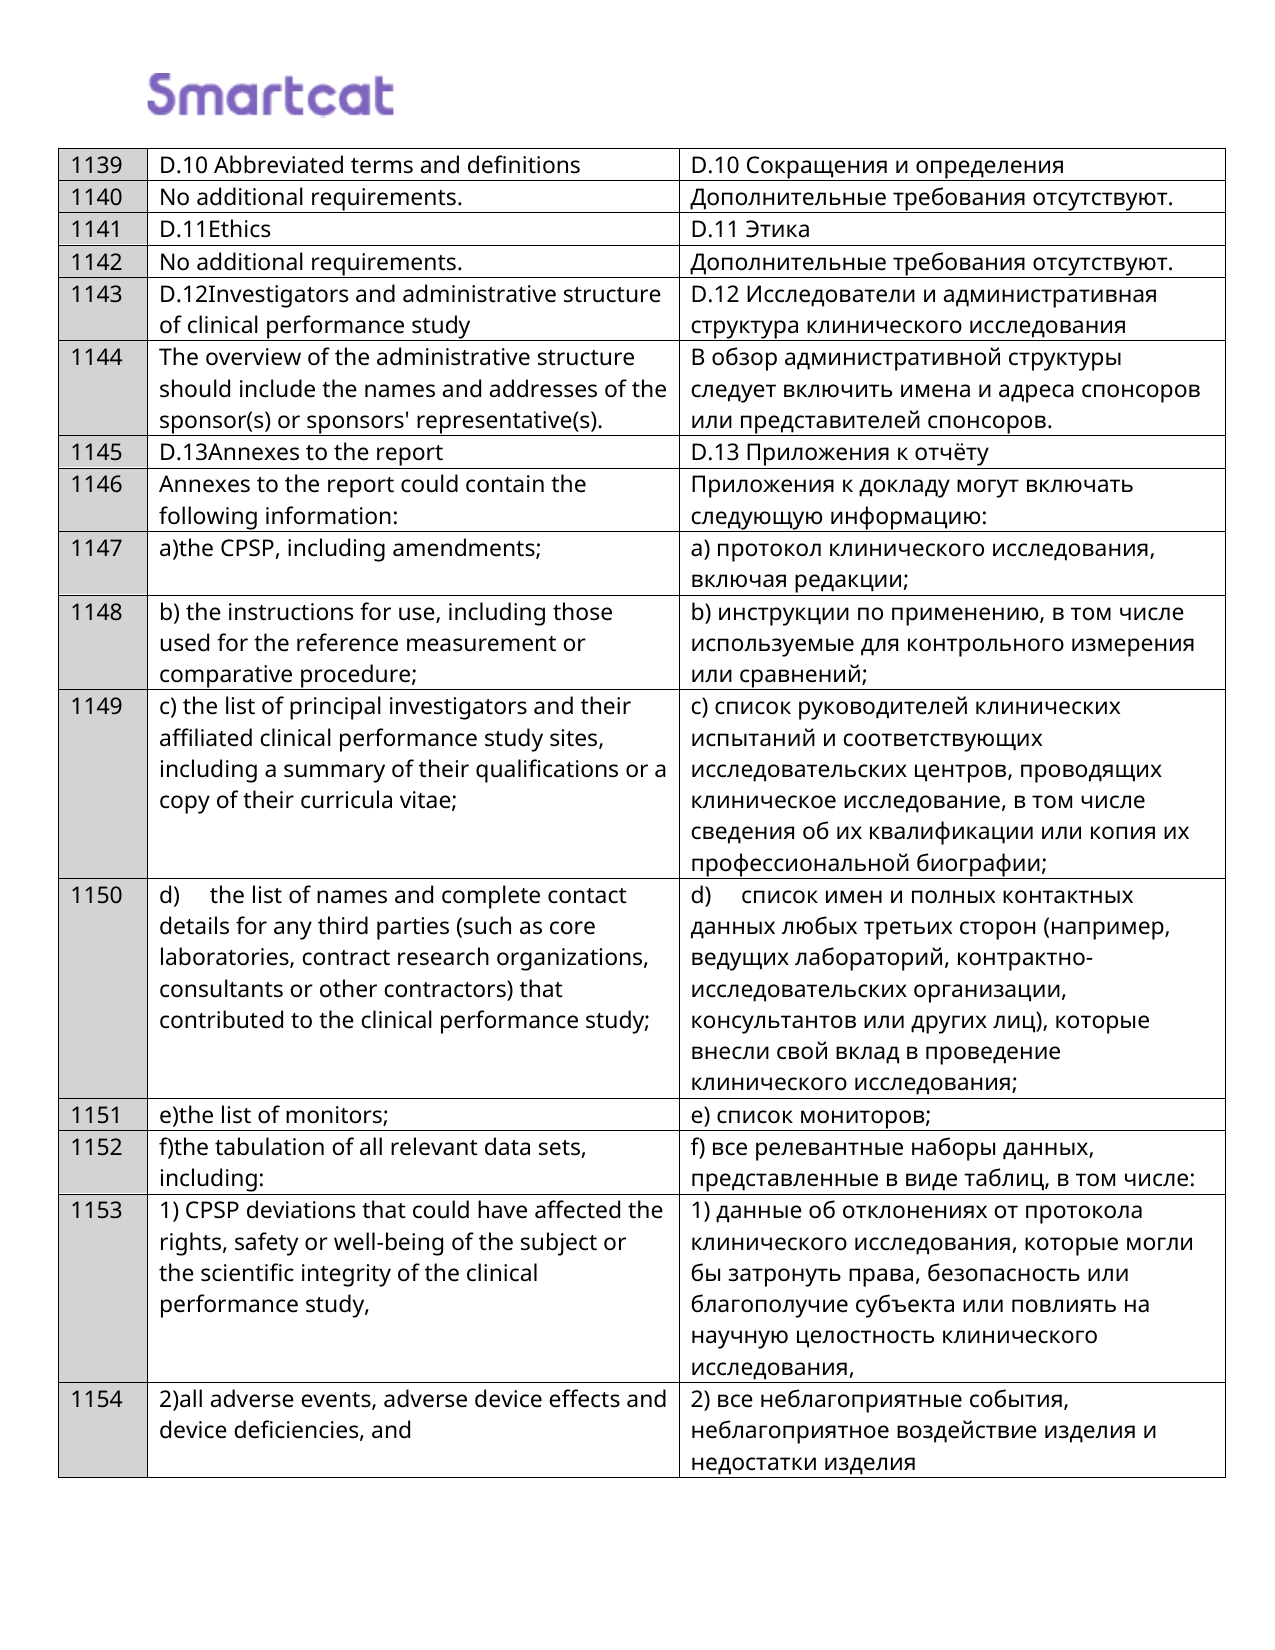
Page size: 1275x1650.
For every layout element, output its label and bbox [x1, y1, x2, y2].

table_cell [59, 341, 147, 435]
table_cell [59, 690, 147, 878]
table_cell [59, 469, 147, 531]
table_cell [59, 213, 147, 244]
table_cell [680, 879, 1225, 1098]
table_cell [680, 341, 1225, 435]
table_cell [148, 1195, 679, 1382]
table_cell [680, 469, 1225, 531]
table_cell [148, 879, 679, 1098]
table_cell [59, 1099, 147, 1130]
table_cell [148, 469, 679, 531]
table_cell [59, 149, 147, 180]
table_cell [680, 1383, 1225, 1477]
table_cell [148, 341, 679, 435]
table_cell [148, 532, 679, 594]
picture [147, 73, 394, 118]
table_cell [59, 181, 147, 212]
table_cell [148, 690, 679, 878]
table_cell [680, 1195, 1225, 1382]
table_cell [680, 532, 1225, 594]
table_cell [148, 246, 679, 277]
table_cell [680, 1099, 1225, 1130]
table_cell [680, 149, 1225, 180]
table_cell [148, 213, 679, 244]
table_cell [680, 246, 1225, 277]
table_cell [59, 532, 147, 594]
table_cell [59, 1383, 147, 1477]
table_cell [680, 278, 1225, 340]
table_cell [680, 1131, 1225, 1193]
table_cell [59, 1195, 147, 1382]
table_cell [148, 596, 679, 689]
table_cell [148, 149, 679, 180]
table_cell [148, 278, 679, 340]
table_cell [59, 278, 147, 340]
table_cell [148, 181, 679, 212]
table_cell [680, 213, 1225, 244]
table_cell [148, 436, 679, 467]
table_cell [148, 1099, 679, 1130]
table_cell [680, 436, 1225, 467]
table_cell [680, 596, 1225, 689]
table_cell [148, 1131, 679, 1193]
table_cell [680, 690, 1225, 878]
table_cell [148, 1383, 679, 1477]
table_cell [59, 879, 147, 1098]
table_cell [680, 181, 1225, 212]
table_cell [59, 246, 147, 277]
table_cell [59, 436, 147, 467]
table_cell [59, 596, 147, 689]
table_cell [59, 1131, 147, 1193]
